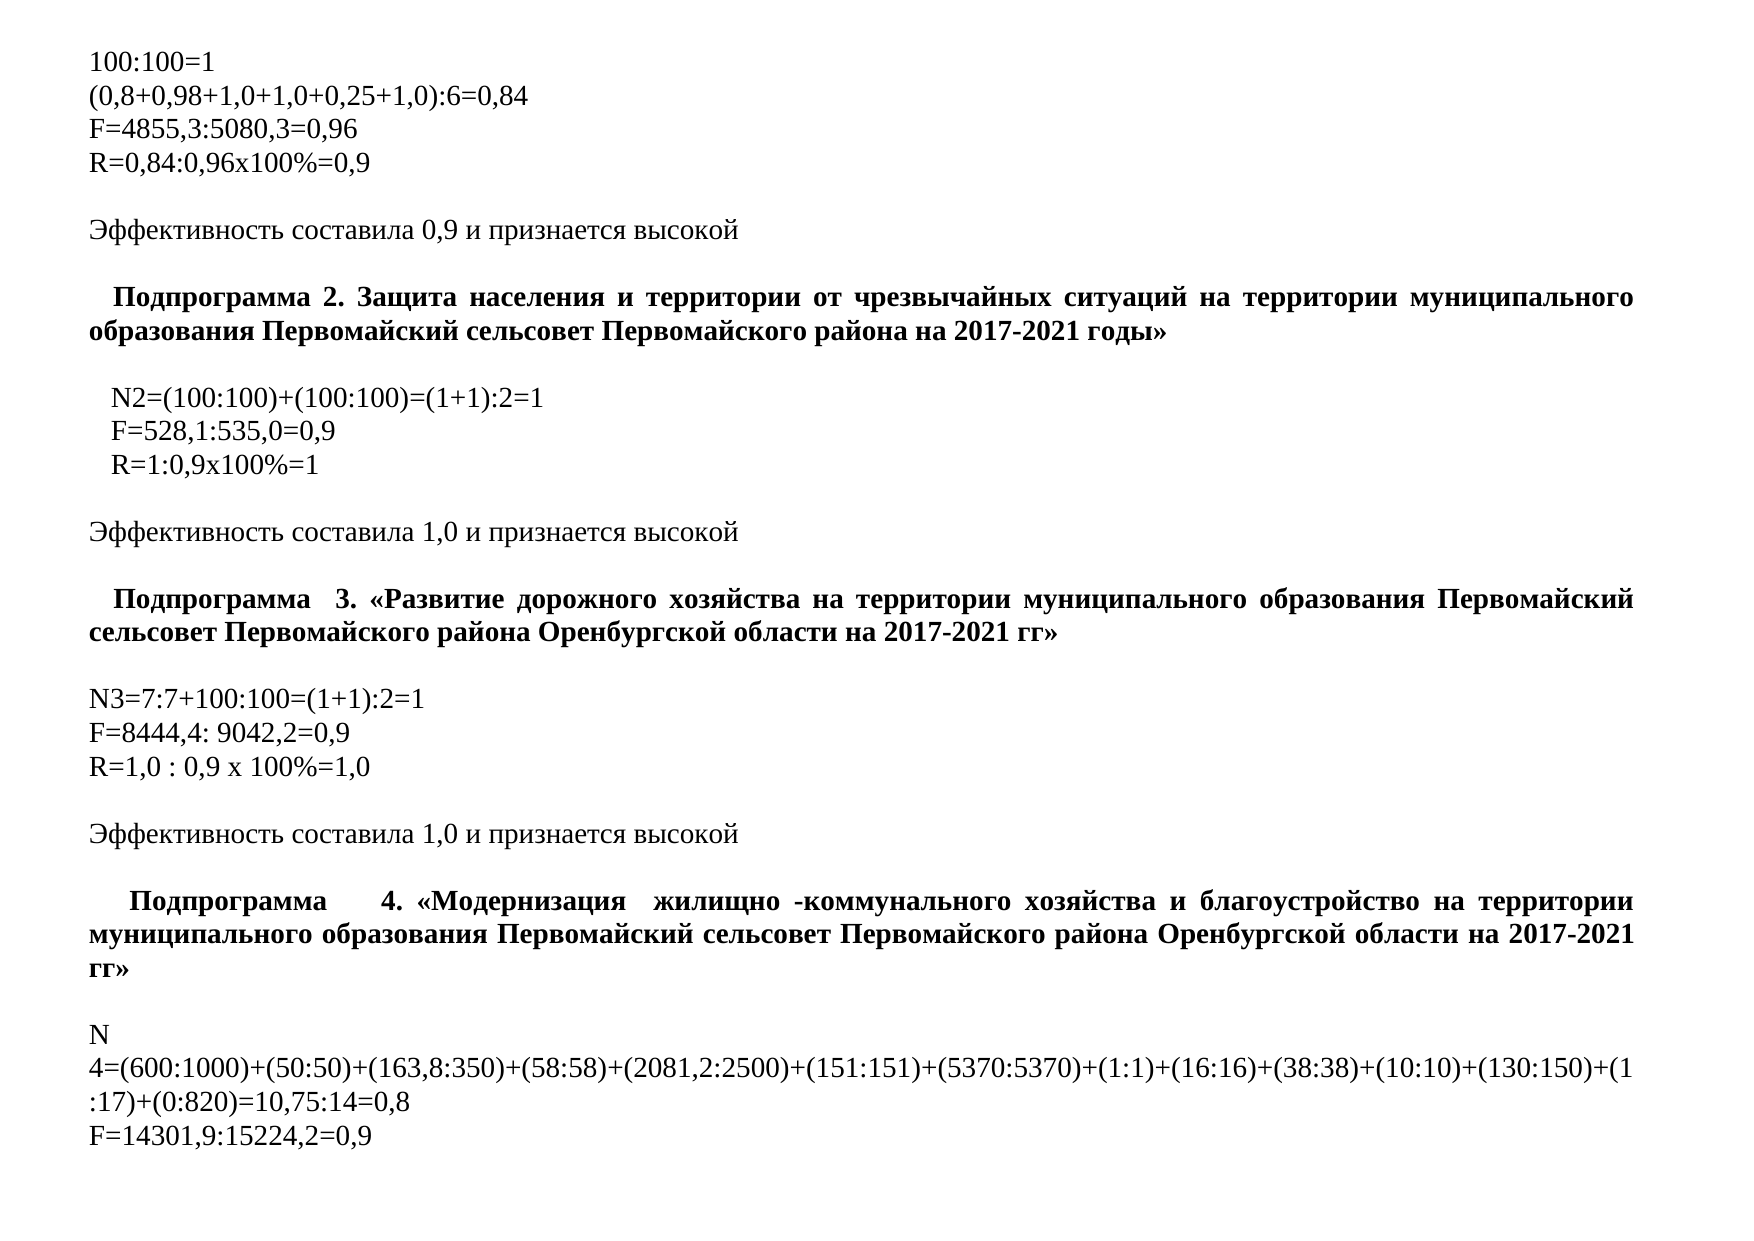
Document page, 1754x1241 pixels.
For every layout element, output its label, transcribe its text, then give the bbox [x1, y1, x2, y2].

text N2=(100:100)+(100:100)=(1+1):2=1 [89, 380, 1636, 413]
text R=1,0 : 0,9 х 100%=1,0 [89, 749, 1636, 782]
text F=528,1:535,0=0,9 [89, 413, 1636, 447]
text R=0,84:0,96х100%=0,9 [89, 145, 1636, 178]
text Эффективность составила 1,0 и признается высокой [89, 514, 1636, 547]
text (0,8+0,98+1,0+1,0+0,25+1,0):6=0,84 [89, 78, 1636, 111]
text Подпрограмма 3. «Развитие дорожного хозяйства на территории муниципального образования Первомайский сельсовет Первомайского района Оренбургской области на 2017-2021 гг» [89, 581, 1636, 648]
text R=1:0,9х100%=1 [89, 447, 1636, 480]
text F=4855,3:5080,3=0,96 [89, 111, 1636, 145]
text Подпрограмма 2. Защита населения и территории от чрезвычайных ситуаций на территории муниципального образования Первомайский сельсовет Первомайского района на 2017-2021 годы» [89, 279, 1636, 346]
text Подпрограмма 4. «Модернизация жилищно -коммунального хозяйства и благоустройство на территории муниципального образования Первомайский сельсовет Первомайского района Оренбургской области на 2017-2021 гг» [89, 883, 1636, 983]
text F=14301,9:15224,2=0,9 [89, 1118, 1636, 1151]
text 100:100=1 [89, 44, 1636, 78]
text Эффективность составила 1,0 и признается высокой [89, 816, 1636, 849]
text Эффективность составила 0,9 и признается высокой [89, 212, 1636, 246]
text N3=7:7+100:100=(1+1):2=1 [89, 682, 1636, 715]
text N4=(600:1000)+(50:50)+(163,8:350)+(58:58)+(2081,2:2500)+(151:151)+(5370:5370)+(1:1)+(16:16)+(38:38)+(10:10)+(130:150)+(1:17)+(0:820)=10,75:14=0,8 [89, 1017, 1636, 1118]
text F=8444,4: 9042,2=0,9 [89, 715, 1636, 749]
